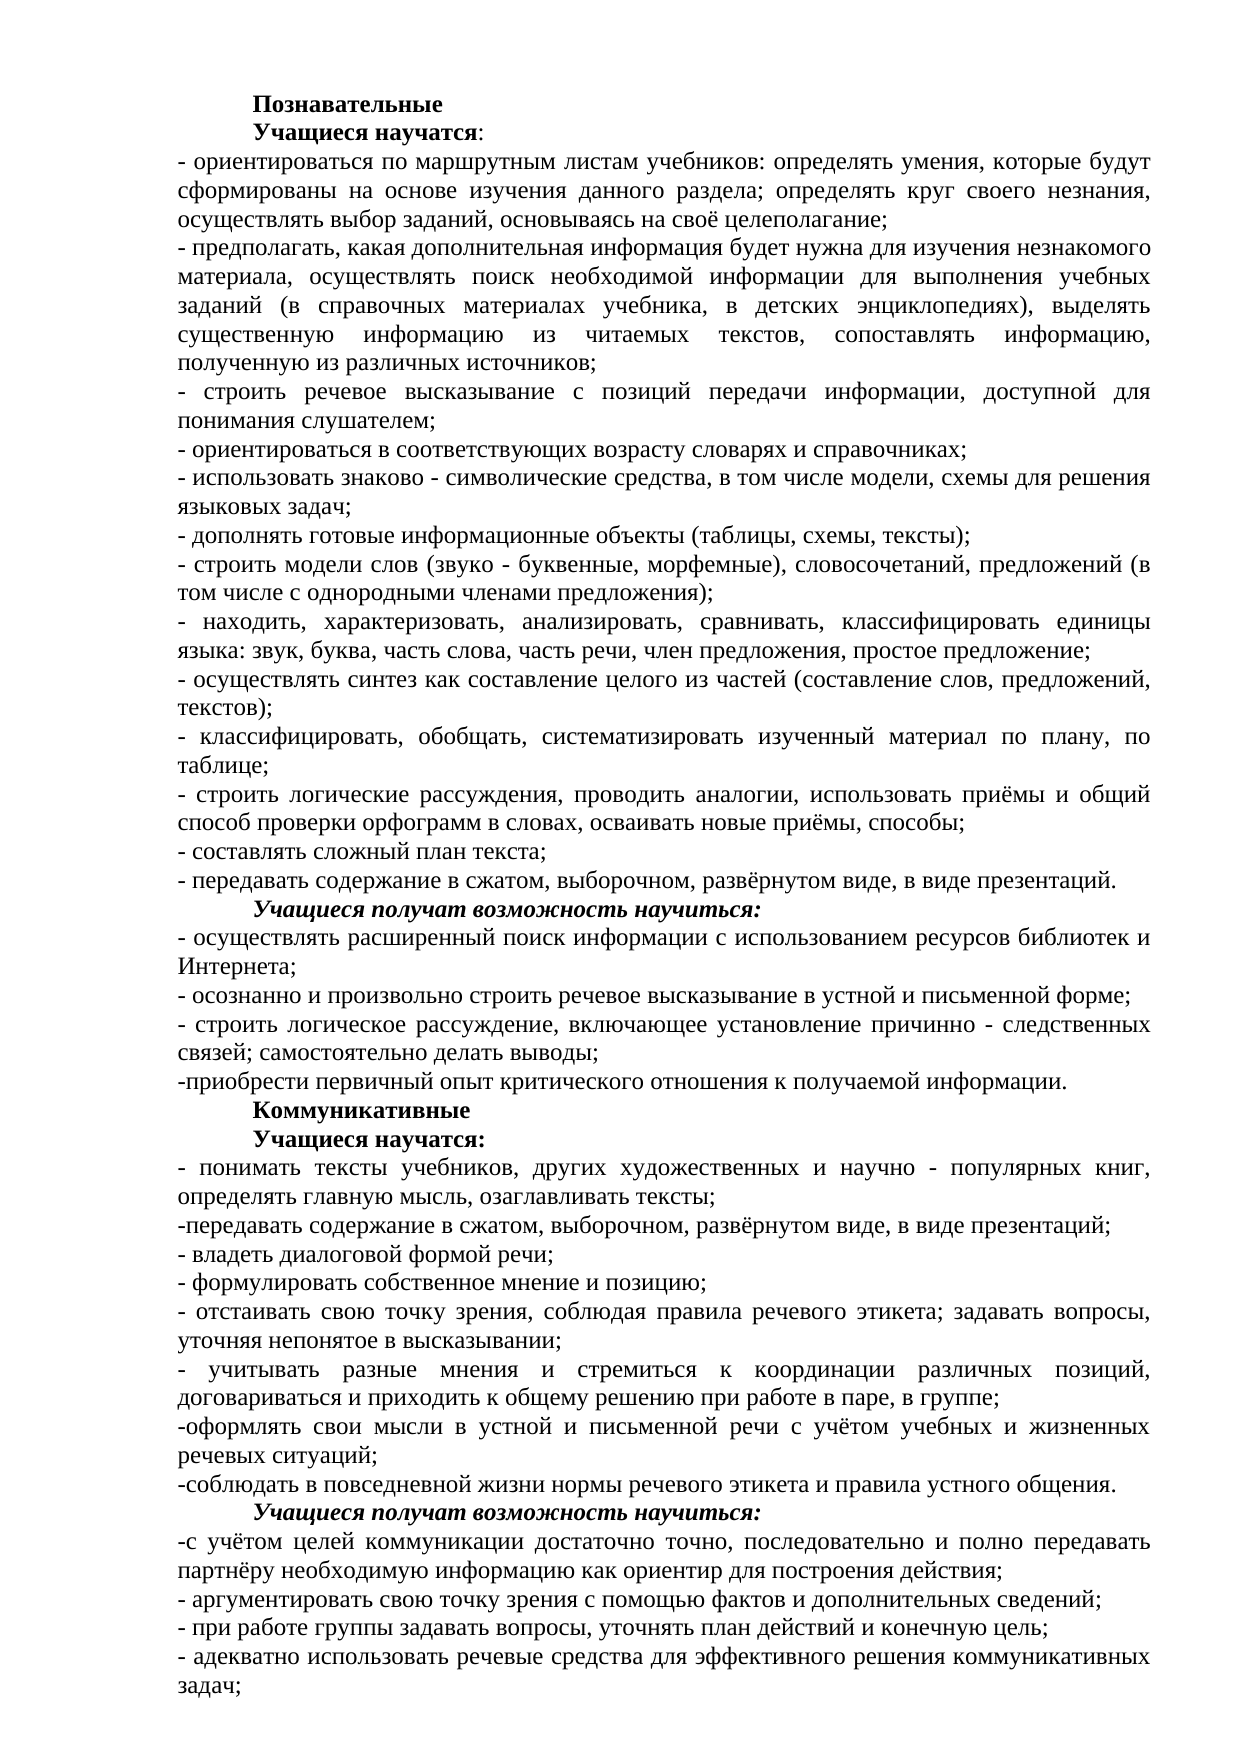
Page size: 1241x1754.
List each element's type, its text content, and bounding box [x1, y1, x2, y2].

text - осуществлять расширенный поиск информации с использованием ресурсов библиотек и Интернета; [177, 922, 1152, 980]
text - формулировать собственное мнение и позицию; [177, 1267, 1152, 1296]
text - отстаивать свою точку зрения, соблюдая правила речевого этикета; задавать вопросы, уточняя непонятое в высказывании; [177, 1296, 1152, 1354]
text - строить логические рассуждения, проводить аналогии, использовать приёмы и общий способ проверки орфограмм в словах, осваивать новые приёмы, способы; [177, 779, 1152, 836]
text Учащиеся научатся: [177, 1124, 1152, 1152]
text - использовать знаково - символические средства, в том числе модели, схемы для решения языковых задач; [177, 462, 1152, 520]
text - осознанно и произвольно строить речевое высказывание в устной и письменной форме; [177, 980, 1152, 1009]
text - строить модели слов (звуко - буквенные, морфемные), словосочетаний, предложений (в том числе с однородными членами предложения); [177, 549, 1152, 606]
text Коммуникативные [177, 1095, 1152, 1124]
text -передавать содержание в сжатом, выборочном, развёрнутом виде, в виде презентаций; [177, 1210, 1152, 1239]
text - адекватно использовать речевые средства для эффективного решения коммуникативных задач; [177, 1641, 1152, 1699]
text -приобрести первичный опыт критического отношения к получаемой информации. [177, 1066, 1152, 1095]
text - составлять сложный план текста; [177, 836, 1152, 865]
text Познавательные [177, 89, 1152, 117]
text - аргументировать свою точку зрения с помощью фактов и дополнительных сведений; [177, 1584, 1152, 1612]
text - предполагать, какая дополнительная информация будет нужна для изучения незнакомого материала, осуществлять поиск необходимой информации для выполнения учебных заданий (в справочных материалах учебника, в детских энциклопедиях), выделять существенную информацию из читаемых текстов, сопоставлять информацию, полученную из различных источников; [177, 232, 1152, 376]
text - при работе группы задавать вопросы, уточнять план действий и конечную цель; [177, 1612, 1152, 1641]
text - строить логическое рассуждение, включающее установление причинно - следственных связей; самостоятельно делать выводы; [177, 1009, 1152, 1066]
text - классифицировать, обобщать, систематизировать изученный материал по плану, по таблице; [177, 721, 1152, 779]
text -соблюдать в повседневной жизни нормы речевого этикета и правила устного общения. [177, 1469, 1152, 1497]
text - понимать тексты учебников, других художественных и научно - популярных книг, определять главную мысль, озаглавливать тексты; [177, 1152, 1152, 1210]
text - дополнять готовые информационные объекты (таблицы, схемы, тексты); [177, 520, 1152, 549]
text -оформлять свои мысли в устной и письменной речи с учётом учебных и жизненных речевых ситуаций; [177, 1411, 1152, 1469]
text Учащиеся получат возможность научиться: [177, 1497, 1152, 1526]
text - строить речевое высказывание с позиций передачи информации, доступной для понимания слушателем; [177, 376, 1152, 434]
text - находить, характеризовать, анализировать, сравнивать, классифицировать единицы языка: звук, буква, часть слова, часть речи, член предложения, простое предложение; [177, 606, 1152, 664]
text Учащиеся получат возможность научиться: [177, 894, 1152, 922]
text - учитывать разные мнения и стремиться к координации различных позиций, договариваться и приходить к общему решению при работе в паре, в группе; [177, 1354, 1152, 1411]
text -с учётом целей коммуникации достаточно точно, последовательно и полно передавать партнёру необходимую информацию как ориентир для построения действия; [177, 1526, 1152, 1584]
text - ориентироваться в соответствующих возрасту словарях и справочниках; [177, 434, 1152, 462]
text - осуществлять синтез как составление целого из частей (составление слов, предложений, текстов); [177, 664, 1152, 721]
text Учащиеся научатся: [177, 117, 1152, 146]
text - передавать содержание в сжатом, выборочном, развёрнутом виде, в виде презентаций. [177, 865, 1152, 894]
text - владеть диалоговой формой речи; [177, 1239, 1152, 1267]
text - ориентироваться по маршрутным листам учебников: определять умения, которые будут сформированы на основе изучения данного раздела; определять круг своего незнания, осуществлять выбор заданий, основываясь на своё целеполагание; [177, 146, 1152, 232]
